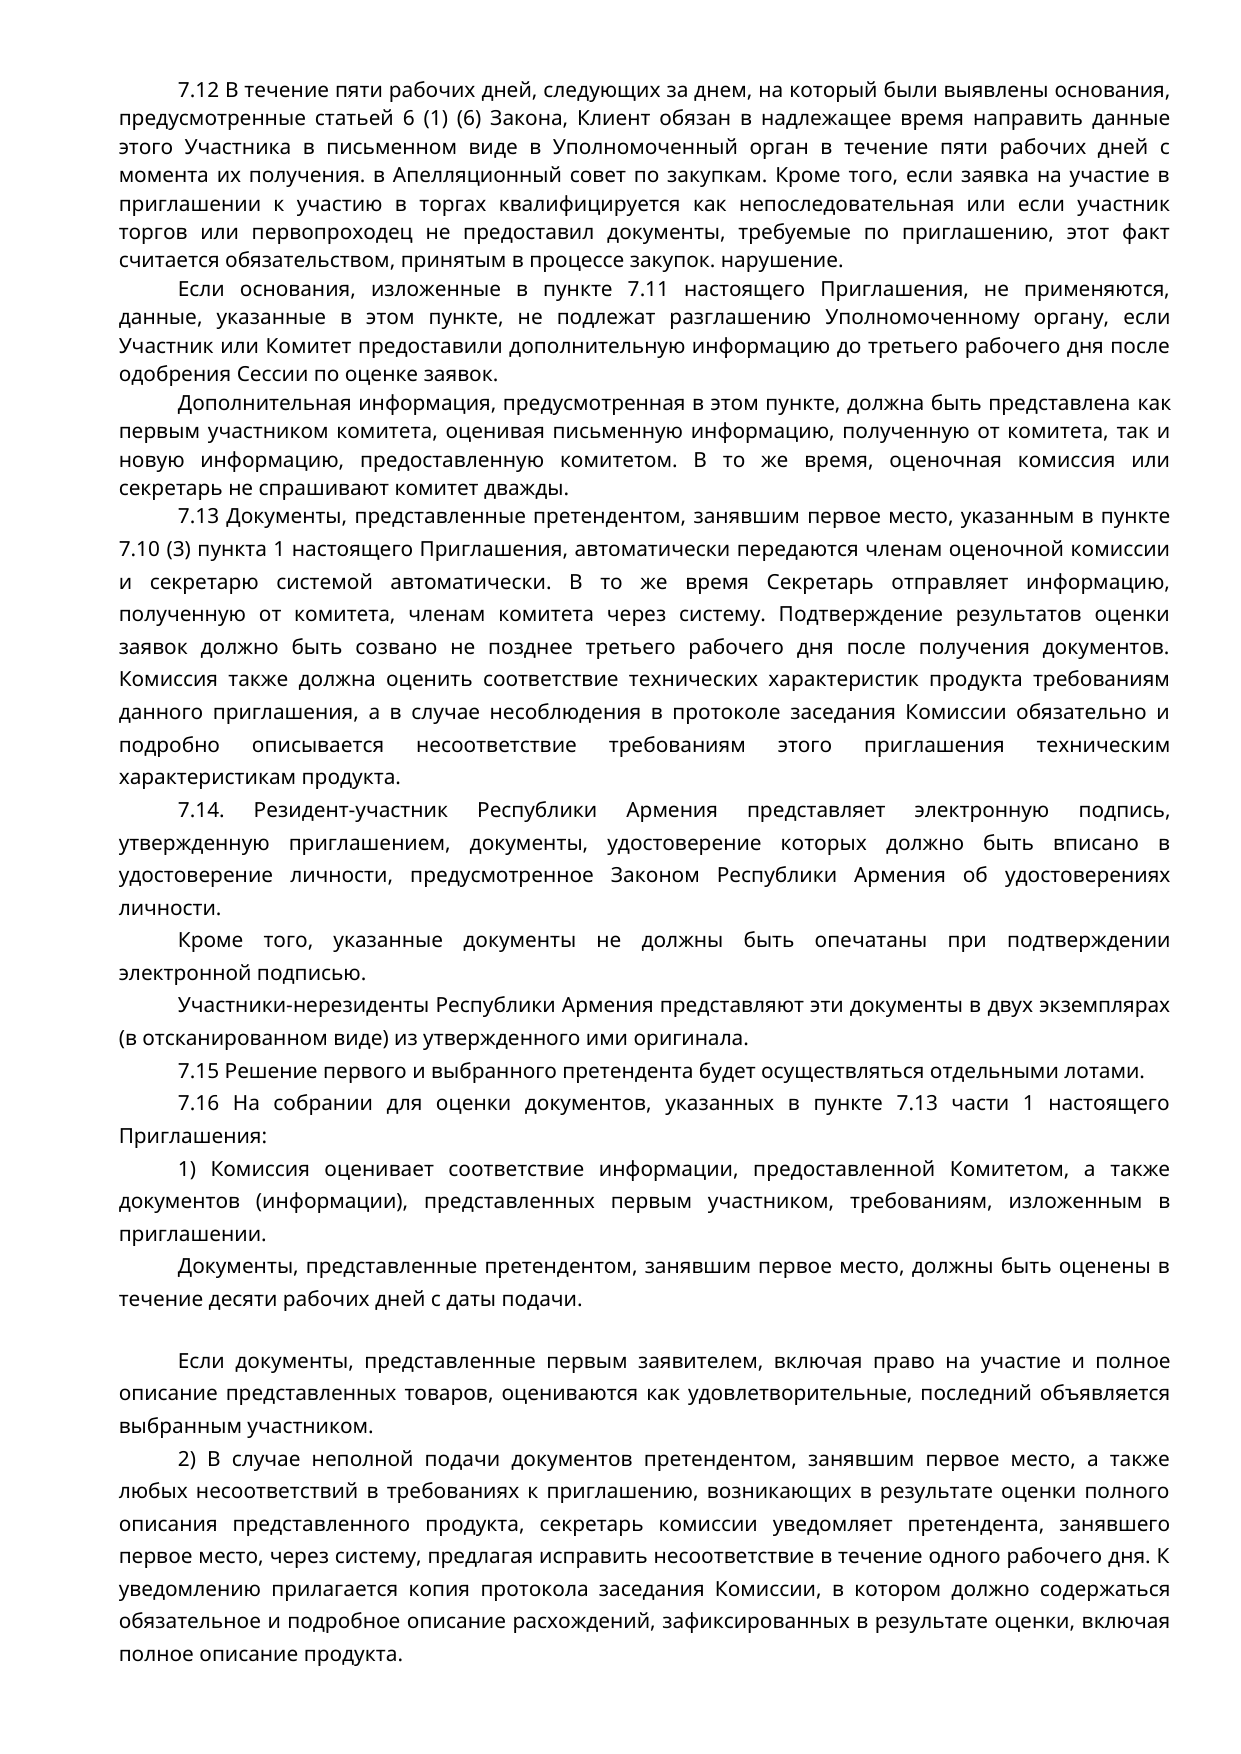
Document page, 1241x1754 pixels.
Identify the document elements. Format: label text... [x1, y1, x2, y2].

text 2) В случае неполной подачи документов претендентом, занявшим первое место, а также любых несоответствий в требованиях к приглашению, возникающих в результате оценки полного описания представленного продукта, секретарь комиссии уведомляет претендента, занявшего первое место, через систему, предлагая исправить несоответствие в течение одного рабочего дня. К уведомлению прилагается копия протокола заседания Комиссии, в котором должно содержаться обязательное и подробное описание расхождений, зафиксированных в результате оценки, включая полное описание продукта. [118, 1444, 1171, 1668]
text 7.14. Резидент-участник Республики Армения представляет электронную подпись, утвержденную приглашением, документы, удостоверение которых должно быть вписано в удостоверение личности, предусмотренное Законом Республики Армения об удостоверениях личности. [118, 795, 1171, 921]
text 7.15 Решение первого и выбранного претендента будет осуществляться отдельными лотами. [118, 1056, 1171, 1084]
text Если документы, представленные первым заявителем, включая право на участие и полное описание представленных товаров, оцениваются как удовлетворительные, последний объявляется выбранным участником. [118, 1346, 1171, 1439]
text Если основания, изложенные в пункте 7.11 настоящего Приглашения, не применяются, данные, указанные в этом пункте, не подлежат разглашению Уполномоченному органу, если Участник или Комитет предоставили дополнительную информацию до третьего рабочего дня после одобрения Сессии по оценке заявок. [118, 274, 1171, 388]
text 7.12 В течение пяти рабочих дней, следующих за днем, на который были выявлены основания, предусмотренные статьей 6 (1) (6) Закона, Клиент обязан в надлежащее время направить данные этого Участника в письменном виде в Уполномоченный орган в течение пяти рабочих дней с момента их получения. в Апелляционный совет по закупкам. Кроме того, если заявка на участие в приглашении к участию в торгах квалифицируется как непоследовательная или если участник торгов или первопроходец не предоставил документы, требуемые по приглашению, этот факт считается обязательством, принятым в процессе закупок. нарушение. [118, 75, 1171, 274]
text Документы, представленные претендентом, занявшим первое место, должны быть оценены в течение десяти рабочих дней с даты подачи. [118, 1251, 1171, 1312]
text Дополнительная информация, предусмотренная в этом пункте, должна быть представлена ​​как первым участником комитета, оценивая письменную информацию, полученную от комитета, так и новую информацию, предоставленную комитетом. В то же время, оценочная комиссия или секретарь не спрашивают комитет дважды. [118, 388, 1171, 502]
text Кроме того, указанные документы не должны быть опечатаны при подтверждении электронной подписью. [118, 925, 1171, 986]
text 1) Комиссия оценивает соответствие информации, предоставленной Комитетом, а также документов (информации), представленных первым участником, требованиям, изложенным в приглашении. [118, 1154, 1171, 1247]
text Участники-нерезиденты Республики Армения представляют эти документы в двух экземплярах (в отсканированном виде) из утвержденного ими оригинала. [118, 991, 1171, 1052]
text 7.13 Документы, представленные претендентом, занявшим первое место, указанным в пункте 7.10 (3) пункта 1 настоящего Приглашения, автоматически передаются членам оценочной комиссии и секретарю системой автоматически. В то же время Секретарь отправляет информацию, полученную от комитета, членам комитета через систему. Подтверждение результатов оценки заявок должно быть созвано не позднее третьего рабочего дня после получения документов. Комиссия также должна оценить соответствие технических характеристик продукта требованиям данного приглашения, а в случае несоблюдения в протоколе заседания Комиссии обязательно и подробно описывается несоответствие требованиям этого приглашения техническим характеристикам продукта. [118, 502, 1171, 791]
text 7.16 На собрании для оценки документов, указанных в пункте 7.13 части 1 настоящего Приглашения: [118, 1088, 1171, 1149]
